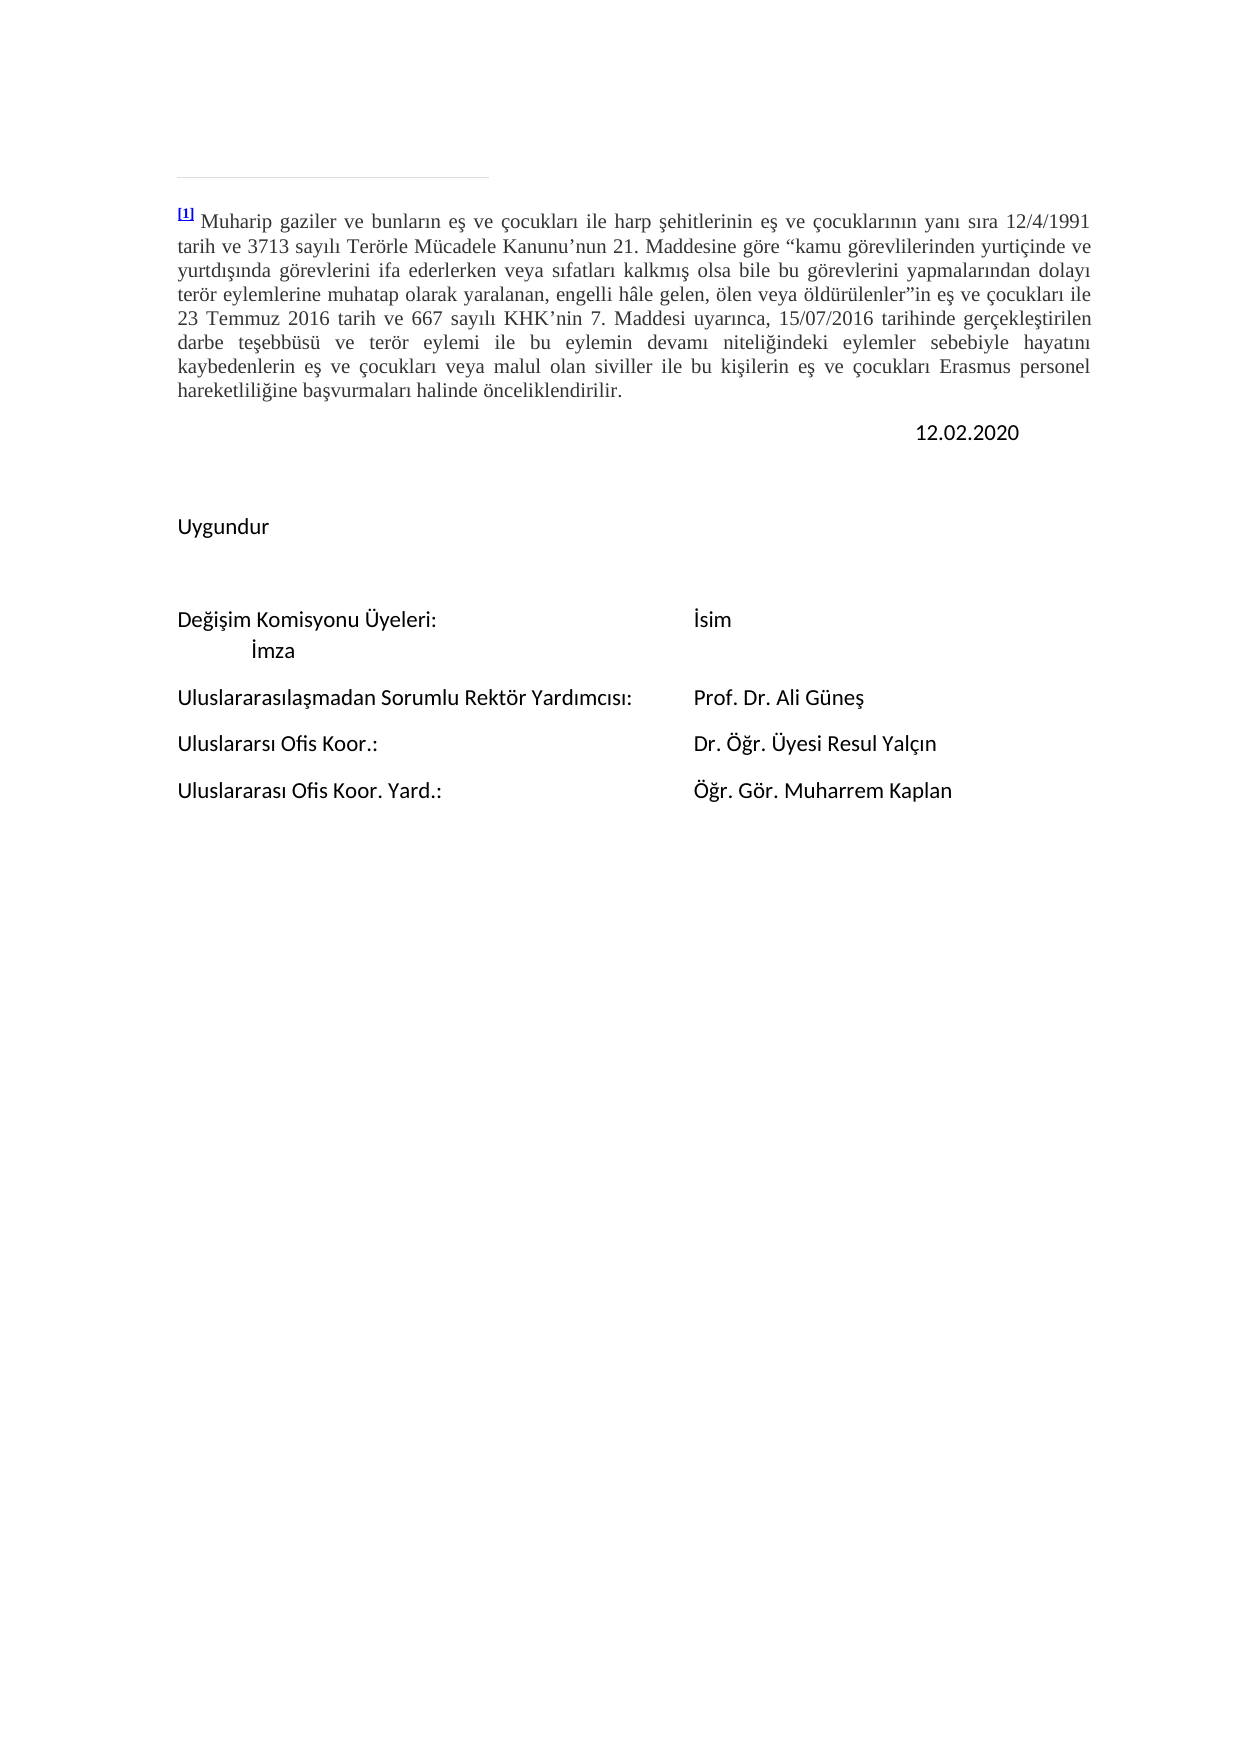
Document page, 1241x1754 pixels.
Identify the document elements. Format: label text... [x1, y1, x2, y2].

text Uluslararsı Ofis Koor.: Dr. Öğr. Üyesi Resul Yalçın [177, 729, 1092, 757]
text 12.02.2020 [915, 418, 1092, 446]
text Uluslararası Ofis Koor. Yard.: Öğr. Gör. Muharrem Kaplan [177, 776, 1092, 804]
text [1] Muharip gaziler ve bunların eş ve çocukları ile harp şehitlerinin eş ve çocuklarının yanı sıra 12/4/1991 tarih ve 3713 sayılı Terörle Mücadele Kanunu’nun 21. Maddesine göre “kamu görevlilerinden yurtiçinde ve yurtdışında görevlerini ifa ederlerken veya sıfatları kalkmış olsa bile bu görevlerini yapmalarından dolayı terör eylemlerine muhatap olarak yaralanan, engelli hâle gelen, ölen veya öldürülenler”in eş ve çocukları ile 23 Temmuz 2016 tarih ve 667 sayılı KHK’nin 7. Maddesi uyarınca, 15/07/2016 tarihinde gerçekleştirilen darbe teşebbüsü ve terör eylemi ile bu eylemin devamı niteliğindeki eylemler sebebiyle hayatını kaybedenlerin eş ve çocukları veya malul olan siviller ile bu kişilerin eş ve çocukları Erasmus personel hareketliliğine başvurmaları halinde önceliklendirilir. [177, 205, 1092, 402]
text Değişim Komisyonu Üyeleri: İsim İmza [177, 606, 1092, 664]
text Uluslararasılaşmadan Sorumlu Rektör Yardımcısı: Prof. Dr. Ali Güneş [177, 683, 1092, 711]
text Uygundur [177, 512, 1092, 540]
